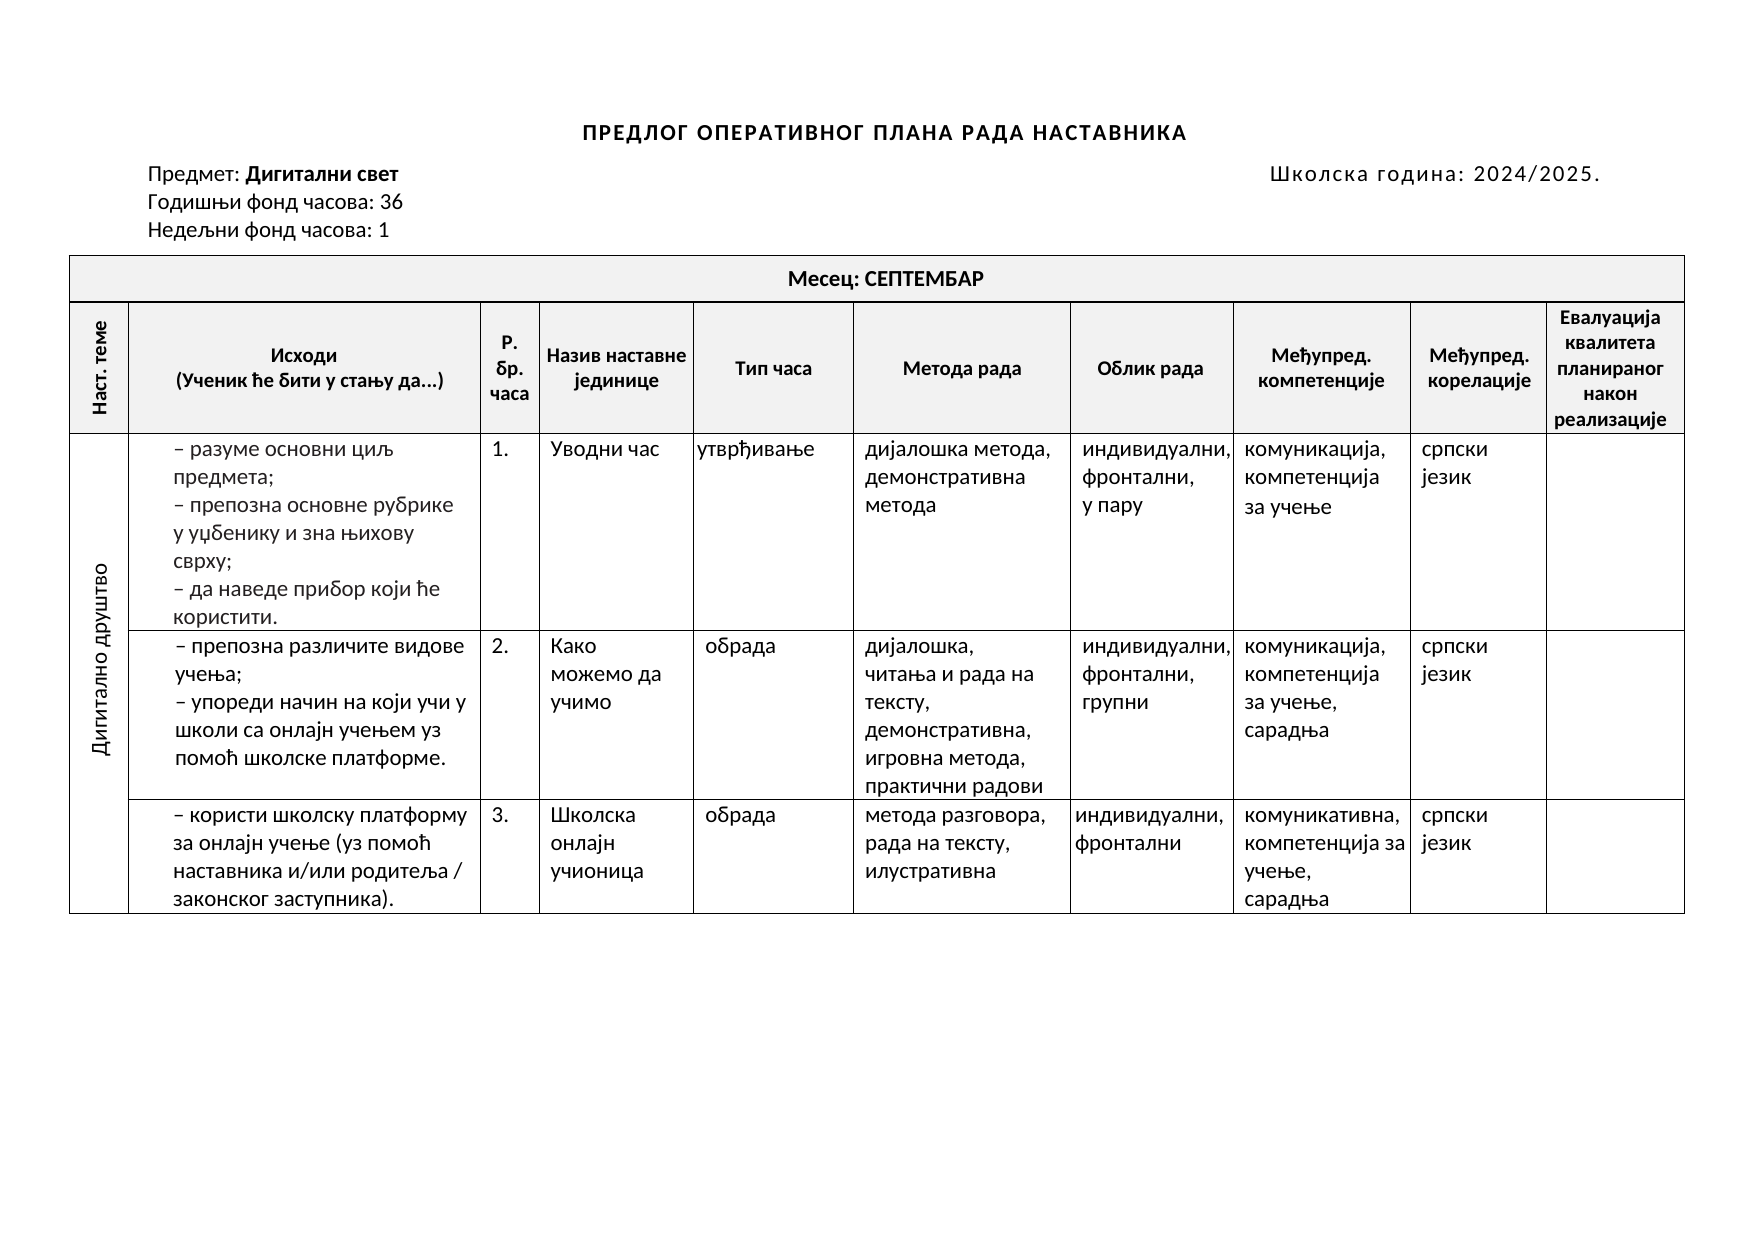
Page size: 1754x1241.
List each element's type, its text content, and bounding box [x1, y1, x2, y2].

table_cell [481, 631, 539, 799]
table_cell утврђивање [694, 434, 853, 630]
text Годишњи фонд часова: 36 [148, 187, 1606, 215]
table_cell Дигитално друштво [70, 434, 128, 912]
text ПРЕДЛОГ ОПЕРАТИВНОГ ПЛАНА РАДА НАСТАВНИКА [148, 118, 1606, 146]
table_cell комуникација, компетенција за учење, сарадња [1234, 631, 1410, 799]
table_cell [1547, 800, 1684, 912]
table_cell српски језик [1411, 434, 1546, 630]
table_cell обрада [694, 800, 853, 912]
table_cell Метода рада [854, 303, 1070, 433]
table_cell индивидуални, фронтални, у пару [1071, 434, 1233, 630]
table_cell Међупред. корелације [1411, 303, 1546, 433]
table_cell – разуме основни циљ предмета; – препозна основне рубрике у уџбенику и зна њихову сврху; – да наведе прибор који ће користити. [129, 434, 480, 630]
table_cell [481, 800, 539, 912]
table_cell Међупред. компетенције [1234, 303, 1410, 433]
table_cell метода разговора, рада на тексту, илустративна [854, 800, 1070, 912]
table_cell Облик рада [1071, 303, 1233, 433]
table_cell – препозна различите видове учења; – упореди начин на који учи у школи са онлајн учењем уз помоћ школске платформе. [129, 631, 480, 799]
table_cell индивидуални, фронтални, групни [1071, 631, 1233, 799]
table_cell обрада [694, 631, 853, 799]
table_cell [1547, 631, 1684, 799]
text Предмет: Дигитални свет Школска година: 2024/2025. [148, 159, 1606, 187]
table_header Месец: СЕПТЕМБАР [70, 256, 1684, 301]
table_cell Тип часа [694, 303, 853, 433]
table_cell [481, 434, 539, 630]
table_cell Назив наставне јединице [540, 303, 693, 433]
table_cell – користи школску платформу за онлајн учење (уз помоћ наставника и/или родитеља / законског заступника). [129, 800, 480, 912]
table_cell српски језик [1411, 631, 1546, 799]
table_cell дијалошка, читања и рада на тексту, демонстративна, игровна метода, практични радови [854, 631, 1070, 799]
table_cell [1547, 434, 1684, 630]
table_cell Уводни час [540, 434, 693, 630]
table_cell Исходи (Ученик ће бити у стању да...) [129, 303, 480, 433]
table_cell дијалошка метода, демонстративна метода [854, 434, 1070, 630]
table_cell Како можемо да учимо [540, 631, 693, 799]
table_cell Р. бр. часа [481, 303, 539, 433]
table_cell комуникација, компетенција за учење [1234, 434, 1410, 630]
table_cell српски језик [1411, 800, 1546, 912]
text Недељни фонд часова: 1 [148, 215, 1606, 243]
table_cell Наст. теме [70, 303, 128, 433]
table_cell Школска онлајн учионица [540, 800, 693, 912]
table_cell Евалуација квалитета планираног након реализације [1547, 303, 1684, 433]
table_cell комуникативна, компетенција за учење, сарадња [1234, 800, 1410, 912]
table_cell индивидуални, фронтални [1071, 800, 1233, 912]
